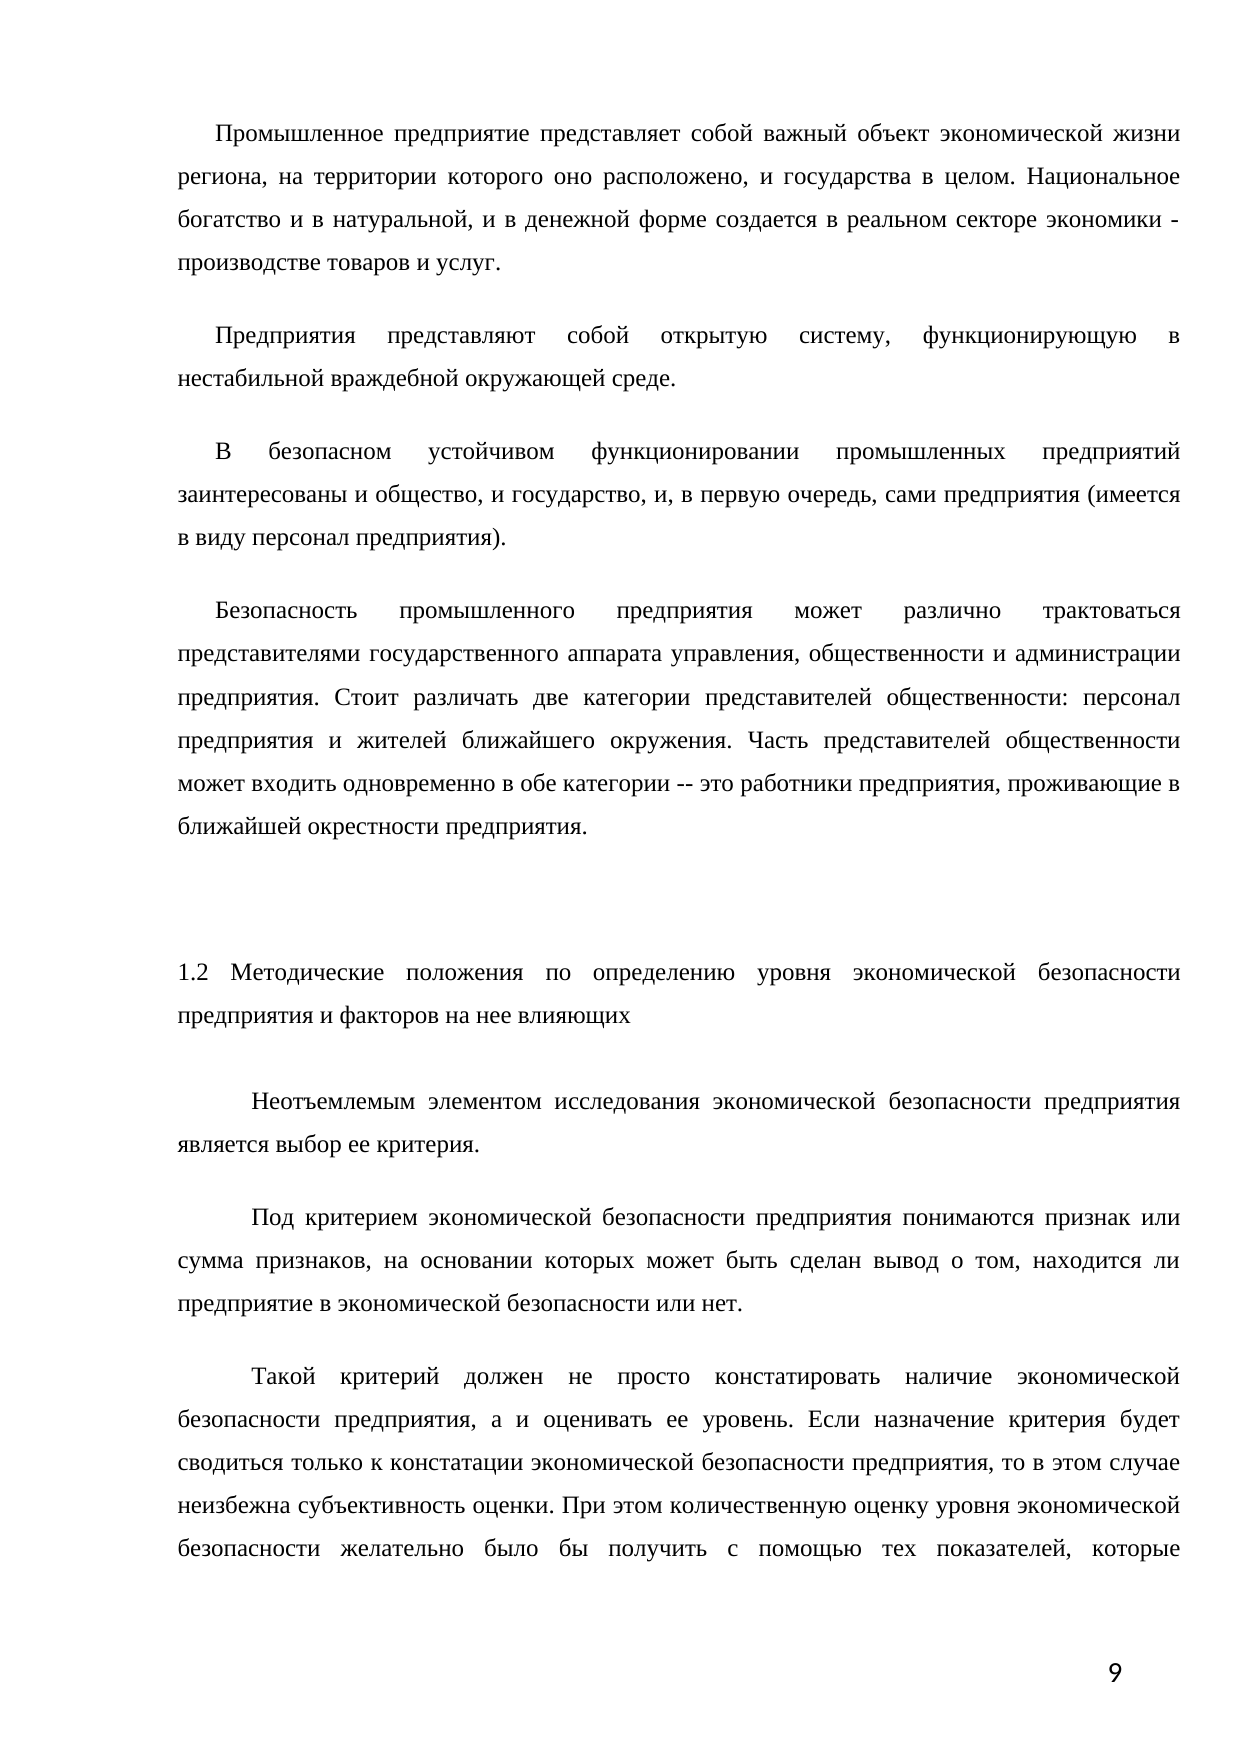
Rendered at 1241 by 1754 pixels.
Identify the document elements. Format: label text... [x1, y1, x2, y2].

text Предприятия представляют собой открытую систему, функционирующую в нестабильной враждебной окружающей среде. [177, 320, 1181, 392]
text Промышленное предприятие представляет собой важный объект экономической жизни региона, на территории которого оно расположено, и государства в целом. Национальное богатство и в натуральной, и в денежной форме создается в реальном секторе экономики - производстве товаров и услуг. [177, 118, 1181, 276]
text Неотъемлемым элементом исследования экономической безопасности предприятия является выбор ее критерия. [177, 1086, 1181, 1158]
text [177, 1361, 1181, 1562]
text Под критерием экономической безопасности предприятия понимаются признак или сумма признаков, на основании которых может быть сделан вывод о том, находится ли предприятие в экономической безопасности или нет. [177, 1202, 1181, 1317]
text 1.2 Методические положения по определению уровня экономической безопасности предприятия и факторов на нее влияющих [177, 957, 1181, 1028]
text Безопасность промышленного предприятия может различно трактоваться представителями государственного аппарата управления, общественности и администрации предприятия. Стоит различать две категории представителей общественности: персонал предприятия и жителей ближайшего окружения. Часть представителей общественности может входить одновременно в обе категории -- это работники предприятия, проживающие в ближайшей окрестности предприятия. [177, 595, 1181, 840]
text В безопасном устойчивом функционировании промышленных предприятий заинтересованы и общество, и государство, и, в первую очередь, сами предприятия (имеется в виду персонал предприятия). [177, 436, 1181, 551]
